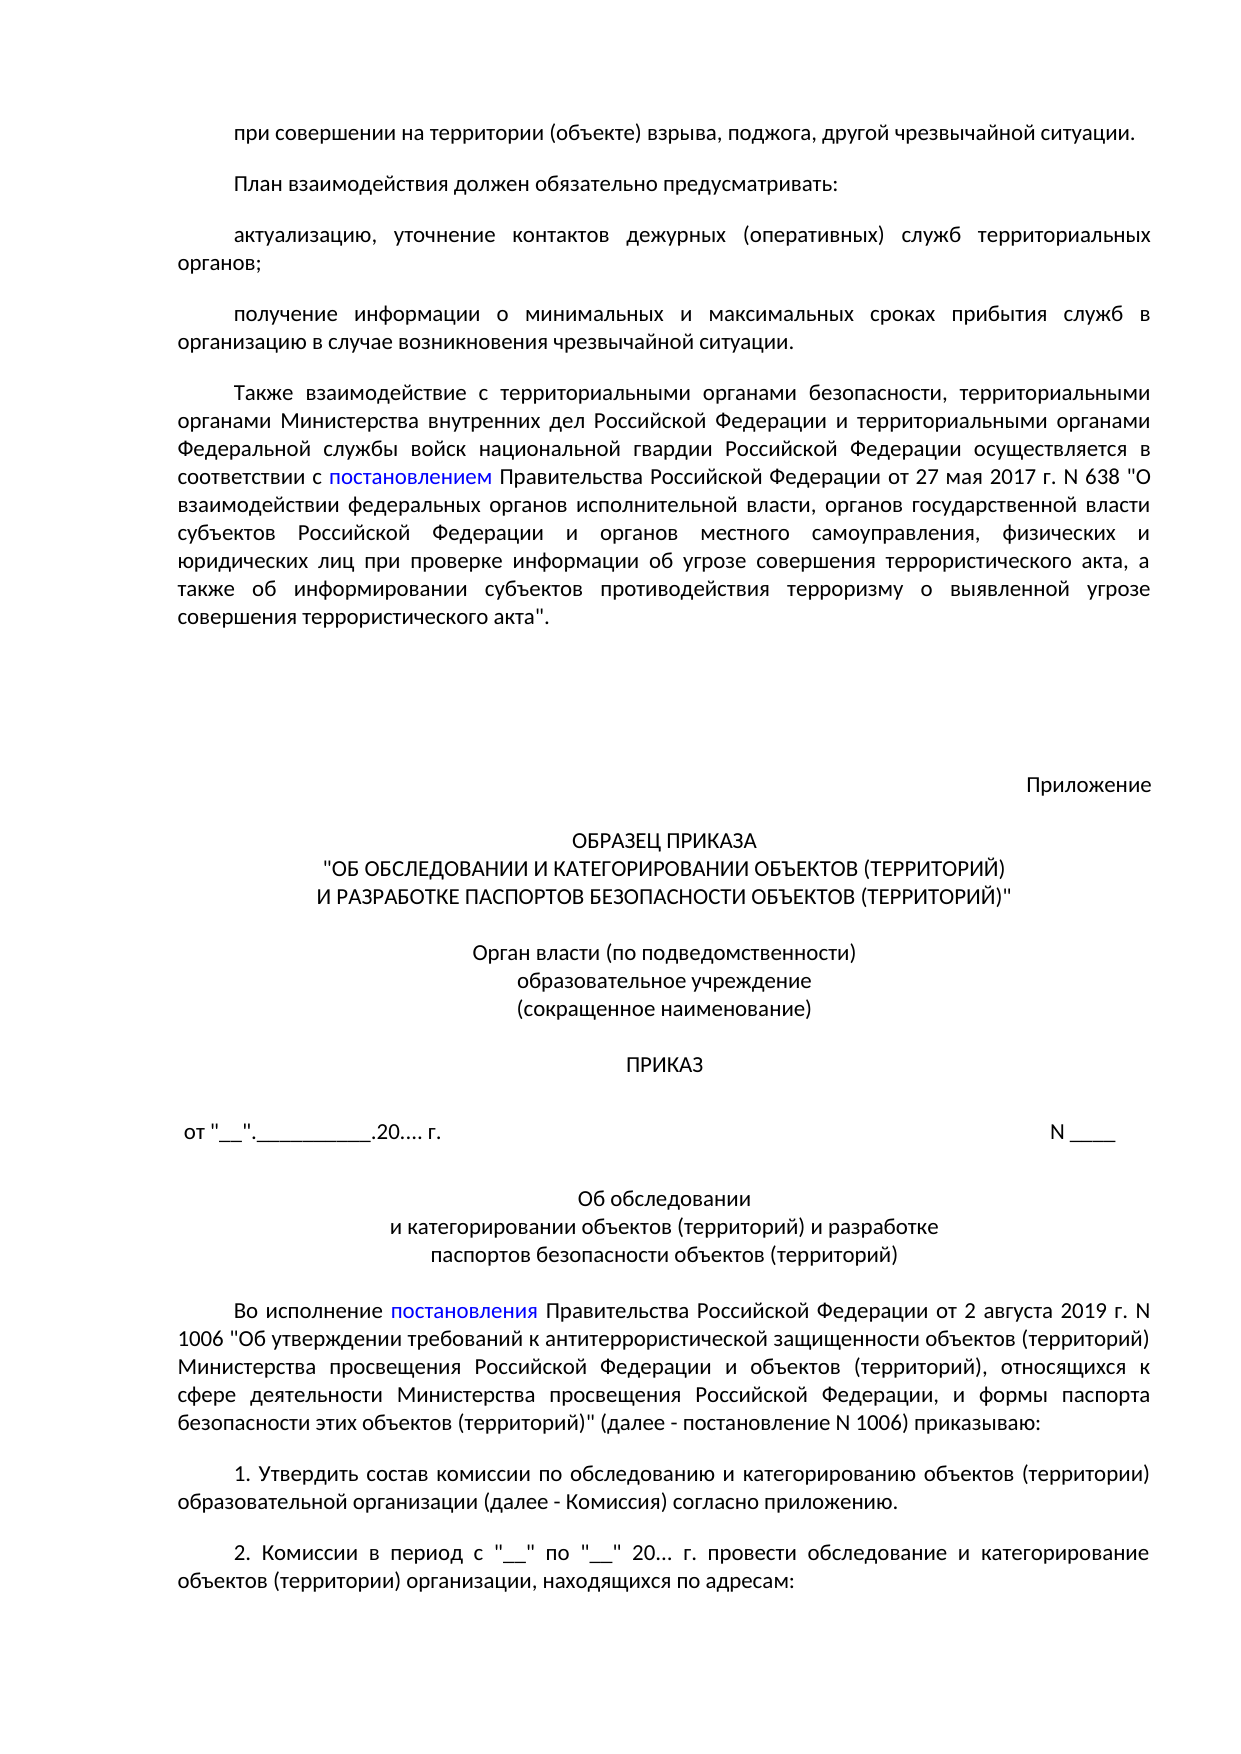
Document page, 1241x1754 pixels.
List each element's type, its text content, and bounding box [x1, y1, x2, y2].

text паспортов безопасности объектов (территорий) [177, 1240, 1152, 1268]
text И РАЗРАБОТКЕ ПАСПОРТОВ БЕЗОПАСНОСТИ ОБЪЕКТОВ (ТЕРРИТОРИЙ)" [177, 882, 1152, 910]
text 2. Комиссии в период с "__" по "__" 20... г. провести обследование и категорирование объектов (территории) организации, находящихся по адресам: [177, 1538, 1152, 1594]
text (сокращенное наименование) [177, 994, 1152, 1022]
text при совершении на территории (объекте) взрыва, поджога, другой чрезвычайной ситуации. [177, 118, 1152, 146]
text образовательное учреждение [177, 966, 1152, 994]
text Также взаимодействие с территориальными органами безопасности, территориальными органами Министерства внутренних дел Российской Федерации и территориальными органами Федеральной службы войск национальной гвардии Российской Федерации осуществляется в соответствии с постановлением Правительства Российской Федерации от 27 мая 2017 г. N 638 "О взаимодействии федеральных органов исполнительной власти, органов государственной власти субъектов Российской Федерации и органов местного самоуправления, физических и юридических лиц при проверке информации об угрозе совершения террористического акта, а также об информировании субъектов противодействия терроризму о выявленной угрозе совершения террористического акта". [177, 378, 1152, 630]
text План взаимодействия должен обязательно предусматривать: [177, 169, 1152, 197]
text получение информации о минимальных и максимальных сроках прибытия служб в организацию в случае возникновения чрезвычайной ситуации. [177, 299, 1152, 355]
text Орган власти (по подведомственности) [177, 938, 1152, 966]
table_header от "__".__________.20.... г. [177, 1106, 649, 1156]
text ОБРАЗЕЦ ПРИКАЗА [177, 826, 1152, 854]
table_header N ____ [650, 1106, 1122, 1156]
text 1. Утвердить состав комиссии по обследованию и категорированию объектов (территории) образовательной организации (далее - Комиссия) согласно приложению. [177, 1459, 1152, 1515]
text ПРИКАЗ [177, 1050, 1152, 1078]
text Об обследовании [177, 1184, 1152, 1212]
text и категорировании объектов (территорий) и разработке [177, 1212, 1152, 1240]
text "ОБ ОБСЛЕДОВАНИИ И КАТЕГОРИРОВАНИИ ОБЪЕКТОВ (ТЕРРИТОРИЙ) [177, 854, 1152, 882]
text Приложение [177, 770, 1152, 798]
text Во исполнение постановления Правительства Российской Федерации от 2 августа 2019 г. N 1006 "Об утверждении требований к антитеррористической защищенности объектов (территорий) Министерства просвещения Российской Федерации и объектов (территорий), относящихся к сфере деятельности Министерства просвещения Российской Федерации, и формы паспорта безопасности этих объектов (территорий)" (далее - постановление N 1006) приказываю: [177, 1296, 1152, 1436]
text актуализацию, уточнение контактов дежурных (оперативных) служб территориальных органов; [177, 220, 1152, 276]
